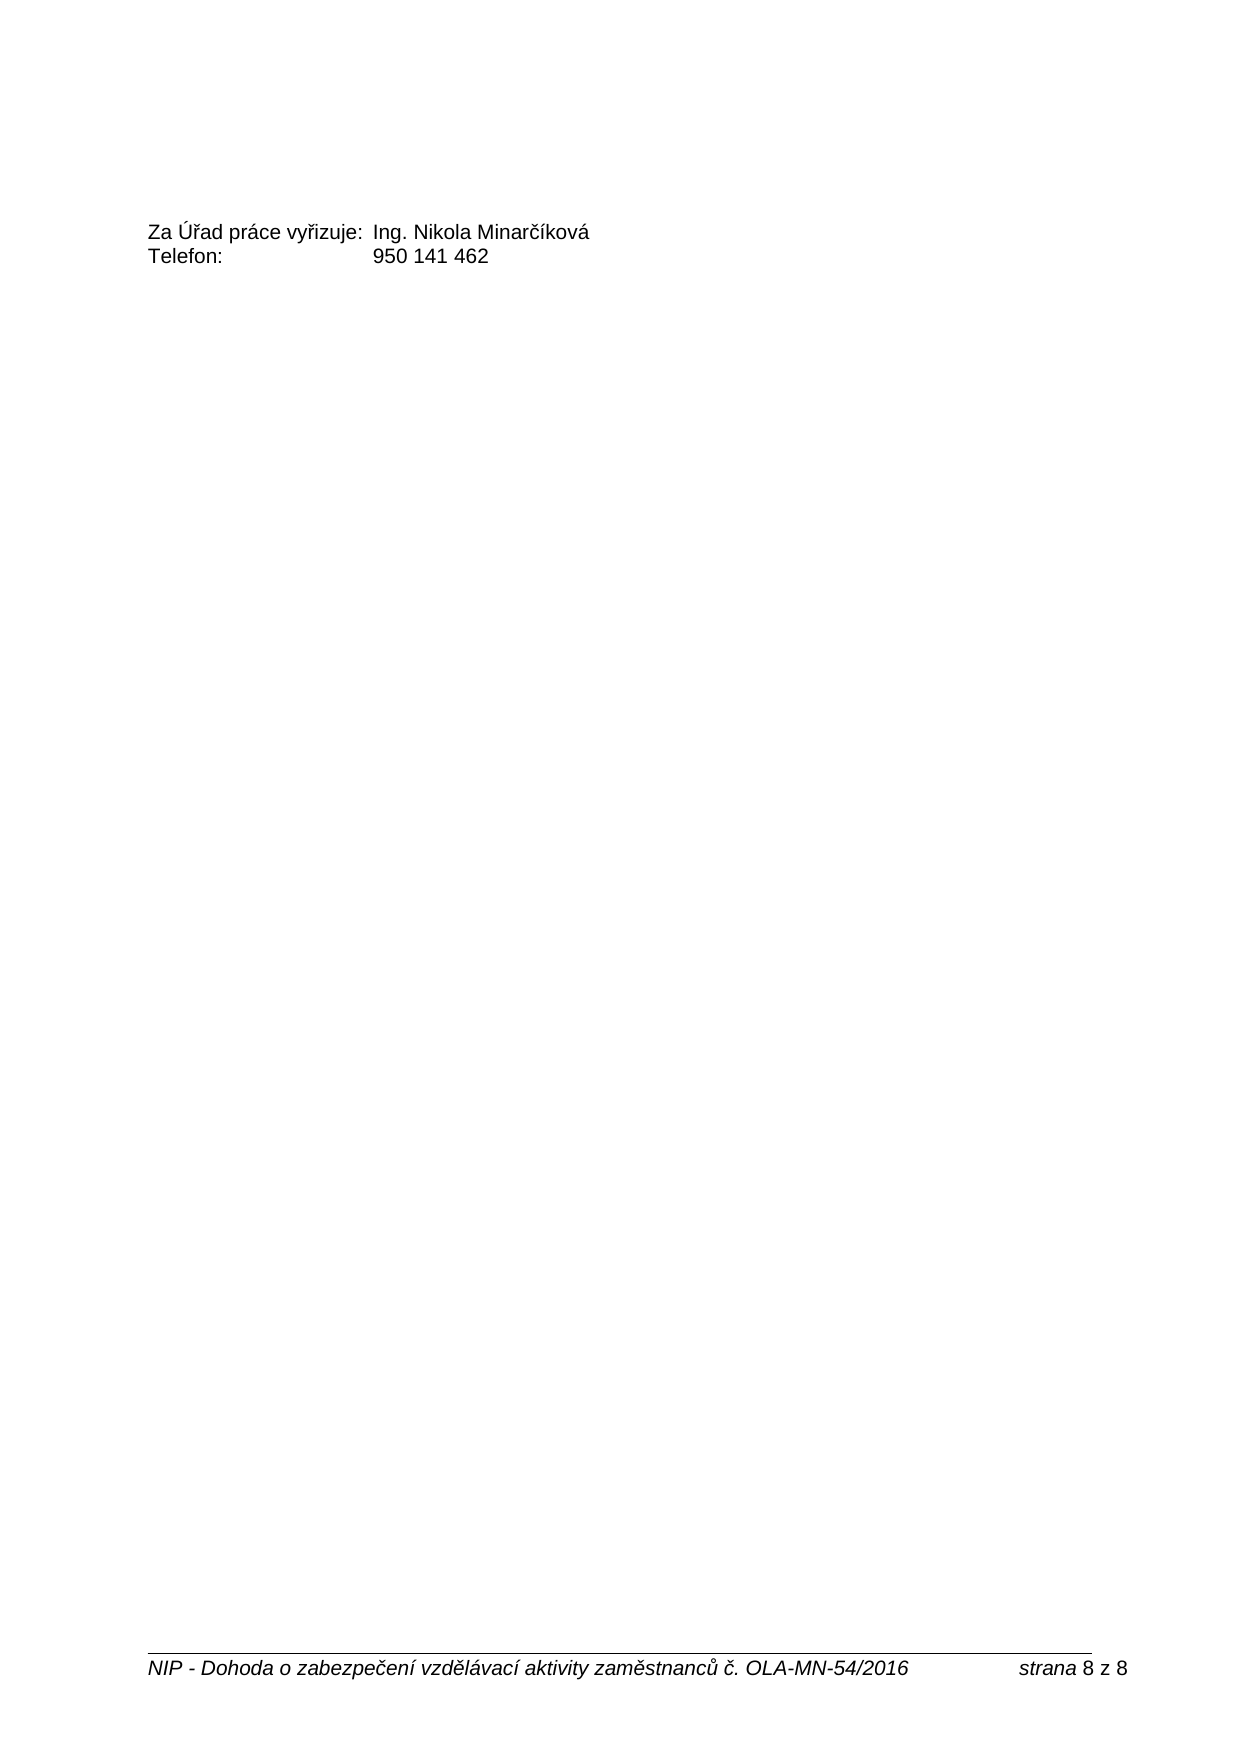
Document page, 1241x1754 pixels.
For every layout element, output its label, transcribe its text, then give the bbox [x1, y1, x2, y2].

text Telefon: 950 141 462 [148, 243, 1092, 267]
text Za Úřad práce vyřizuje: Ing. Nikola Minarčíková [148, 219, 1092, 243]
